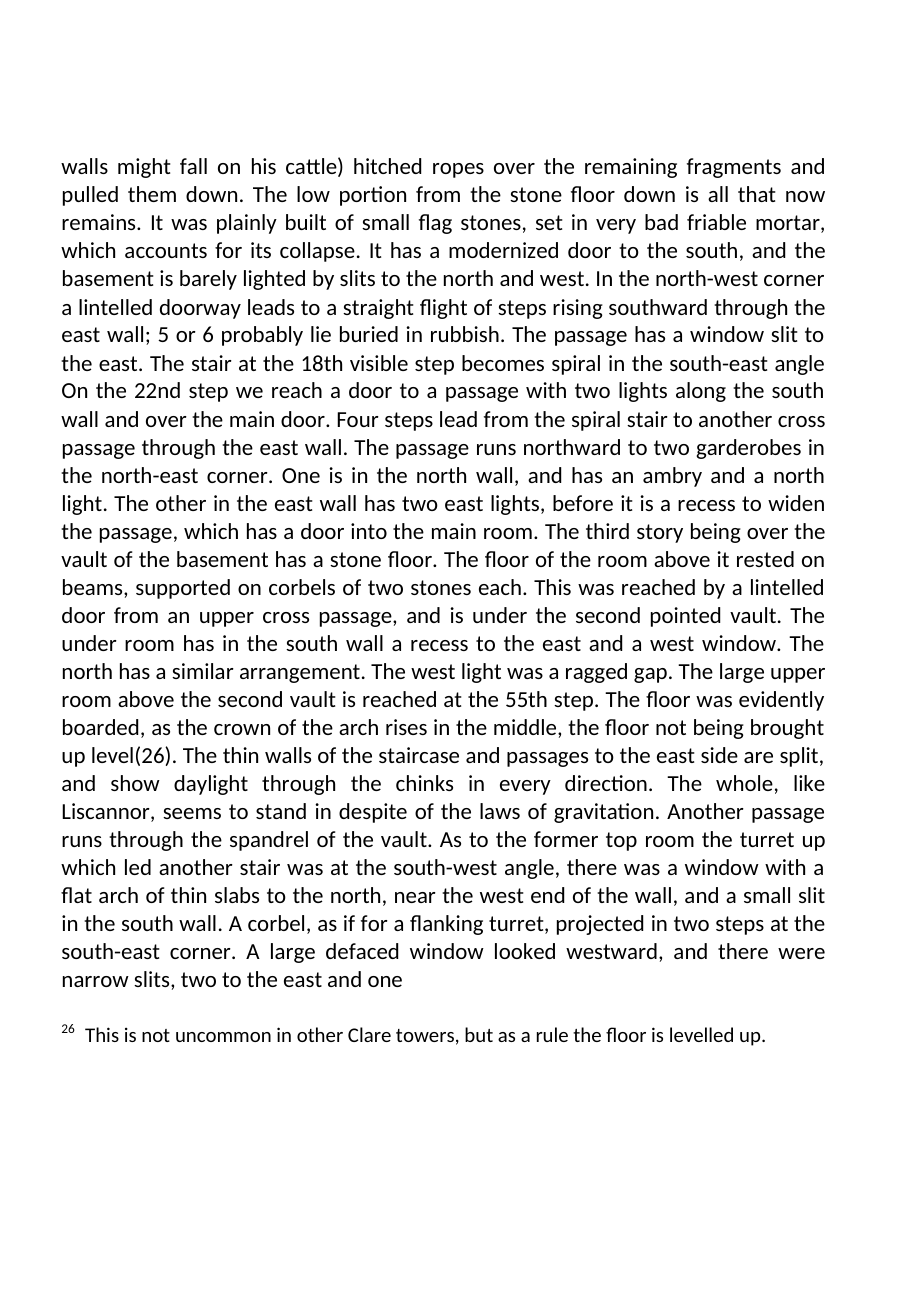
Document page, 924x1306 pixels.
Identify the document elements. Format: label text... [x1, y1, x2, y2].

text walls might fall on his cattle) hitched ropes over the remaining fragments and pulled them down. The low portion from the stone floor down is all that now remains. It was plainly built of small flag stones, set in very bad friable mortar, which accounts for its collapse. It has a modernized door to the south, and the basement is barely lighted by slits to the north and west. In the north-west corner a lintelled doorway leads to a straight flight of steps rising southward through the east wall; 5 or 6 probably lie buried in rubbish. The passage has a window slit to the east. The stair at the 18th visible step becomes spiral in the south-east angle On the 22nd step we reach a door to a passage with two lights along the south wall and over the main door. Four steps lead from the spiral stair to another cross passage through the east wall. The passage runs northward to two garderobes in the north-east corner. One is in the north wall, and has an ambry and a north light. The other in the east wall has two east lights, before it is a recess to widen the passage, which has a door into the main room. The third story being over the vault of the basement has a stone floor. The floor of the room above it rested on beams, supported on corbels of two stones each. This was reached by a lintelled door from an upper cross passage, and is under the second pointed vault. The under room has in the south wall a recess to the east and a west window. The north has a similar arrangement. The west light was a ragged gap. The large upper room above the second vault is reached at the 55th step. The floor was evidently boarded, as the crown of the arch rises in the middle, the floor not being brought up level(26). The thin walls of the staircase and passages to the east side are split, and show daylight through the chinks in every direction. The whole, like Liscannor, seems to stand in despite of the laws of gravitation. Another passage runs through the spandrel of the vault. As to the former top room the turret up which led another stair was at the south-west angle, there was a window with a flat arch of thin slabs to the north, near the west end of the wall, and a small slit in the south wall. A corbel, as if for a flanking turret, projected in two steps at the south-east corner. A large defaced window looked westward, and there were narrow slits, two to the east and one [61, 152, 827, 993]
text 26 This is not uncommon in other Clare towers, but as a rule the floor is levelled up. [61, 1021, 827, 1049]
